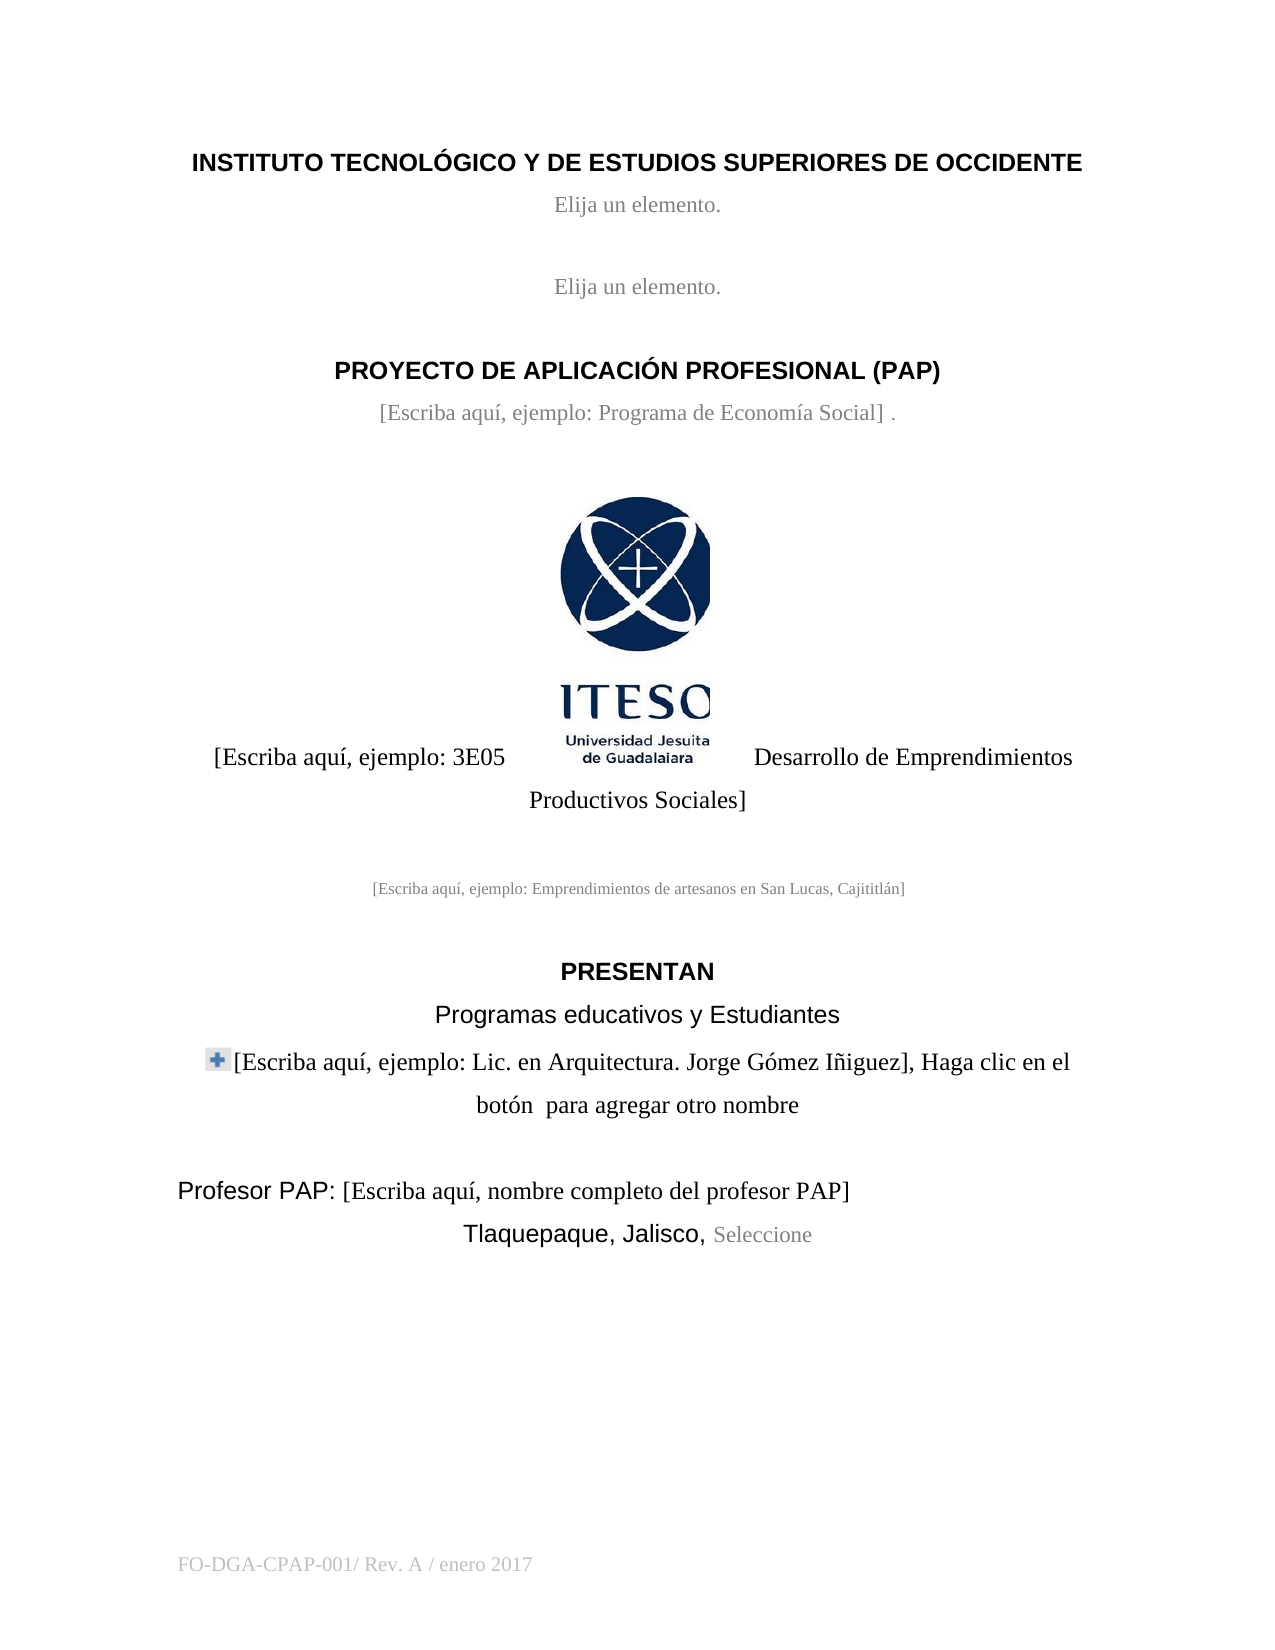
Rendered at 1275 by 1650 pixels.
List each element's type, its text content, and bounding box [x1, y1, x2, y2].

text PRESENTAN [177, 957, 1098, 986]
text Tlaquepaque, Jalisco, [177, 1219, 1098, 1248]
picture [204, 1043, 234, 1071]
picture [560, 497, 710, 763]
text PROYECTO DE APLICACIÓN PROFESIONAL (PAP) [177, 356, 1098, 385]
text Profesor PAP: [177, 1176, 1098, 1205]
text Programas educativos y Estudiantes [177, 1001, 1098, 1029]
text Instituto Tecnológico y de Estudios Superiores de Occidente [177, 148, 1098, 176]
